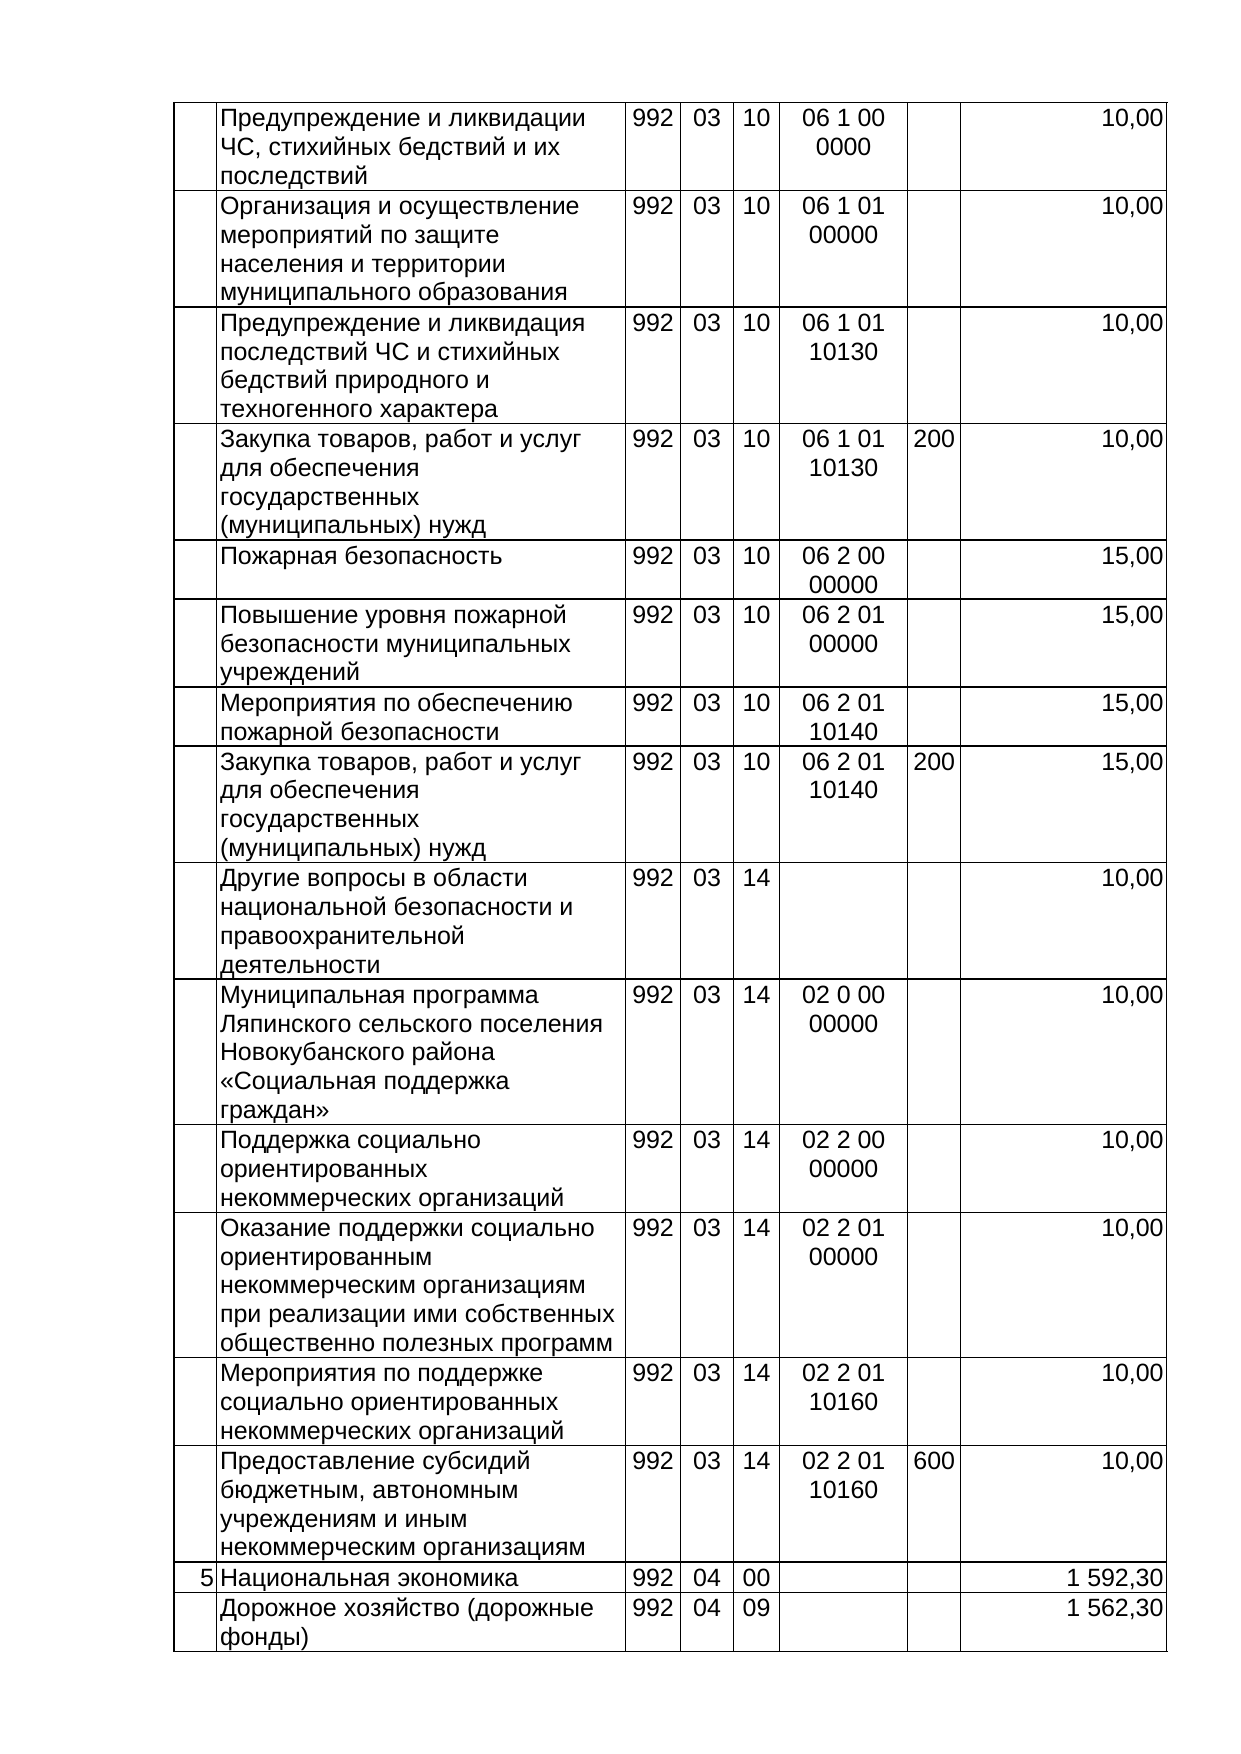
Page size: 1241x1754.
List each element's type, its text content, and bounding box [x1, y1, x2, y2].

table_cell 10 [734, 688, 779, 745]
table_cell 06 2 00 00000 [780, 541, 907, 598]
table_cell 10,00 [961, 1213, 1166, 1357]
table_cell [908, 308, 960, 423]
table_cell [908, 103, 960, 189]
table_cell 03 [681, 863, 733, 978]
table_cell [175, 1593, 216, 1651]
table_cell 03 [681, 600, 733, 686]
table_cell 10 [734, 191, 779, 306]
table_cell 03 [681, 1358, 733, 1444]
table_cell 10 [734, 103, 779, 189]
table_cell 992 [626, 980, 680, 1124]
table_cell 02 2 00 00000 [780, 1125, 907, 1211]
table_cell 03 [681, 688, 733, 745]
table_cell 02 2 01 10160 [780, 1358, 907, 1444]
table_cell [908, 1358, 960, 1444]
table_cell 14 [734, 1446, 779, 1561]
table_cell 03 [681, 424, 733, 539]
table_cell [908, 191, 960, 306]
table_cell 10,00 [961, 1358, 1166, 1444]
table_cell [175, 747, 216, 862]
table_cell 03 [681, 1213, 733, 1357]
table_cell 03 [681, 308, 733, 423]
table_cell [908, 1125, 960, 1211]
table_cell Повышение уровня пожарной безопасности муниципальных учреждений [217, 600, 625, 686]
table_cell [780, 1593, 907, 1651]
table_cell 06 1 01 10130 [780, 424, 907, 539]
table_cell Предоставление субсидий бюджетным, автономным учреждениям и иным некоммерческим организациям [217, 1446, 625, 1561]
table_cell [175, 688, 216, 745]
table_cell 5 [175, 1563, 216, 1591]
table_cell [780, 1563, 907, 1591]
table_cell [175, 103, 216, 189]
table_cell 03 [681, 1446, 733, 1561]
table_cell 200 [908, 747, 960, 862]
table_cell 02 0 00 00000 [780, 980, 907, 1124]
table_cell Закупка товаров, работ и услуг для обеспечения государственных (муниципальных) нужд [217, 424, 625, 539]
table_cell [780, 863, 907, 978]
table_cell Организация и осуществление мероприятий по защите населения и территории муниципального образования [217, 191, 625, 306]
table_cell [908, 600, 960, 686]
table_cell 02 2 01 00000 [780, 1213, 907, 1357]
table_cell 04 [681, 1563, 733, 1591]
table_cell 06 2 01 00000 [780, 600, 907, 686]
table_cell 15,00 [961, 688, 1166, 745]
table_cell Предупреждение и ликвидация последствий ЧС и стихийных бедствий природного и техногенного характера [217, 308, 625, 423]
table_cell 992 [626, 541, 680, 598]
table_cell [908, 688, 960, 745]
table_cell 14 [734, 1125, 779, 1211]
table_cell 10,00 [961, 191, 1166, 306]
table_cell 992 [626, 688, 680, 745]
table_cell 10 [734, 747, 779, 862]
table_cell Мероприятия по обеспечению пожарной безопасности [217, 688, 625, 745]
table_cell 10,00 [961, 308, 1166, 423]
table_cell [175, 1446, 216, 1561]
table_cell 10,00 [961, 863, 1166, 978]
table_cell 06 1 00 0000 [780, 103, 907, 189]
table_cell 992 [626, 1125, 680, 1211]
table_cell 992 [626, 1358, 680, 1444]
table_cell [175, 1213, 216, 1357]
table_cell 992 [626, 863, 680, 978]
table_cell Национальная экономика [217, 1563, 625, 1591]
table_cell 10,00 [961, 424, 1166, 539]
table_cell 1 562,30 [961, 1593, 1166, 1651]
table_cell [908, 863, 960, 978]
table_cell 14 [734, 863, 779, 978]
table_cell 992 [626, 1593, 680, 1651]
table_cell 992 [626, 103, 680, 189]
table_cell Другие вопросы в области национальной безопасности и правоохранительной деятельности [217, 863, 625, 978]
table_cell 14 [734, 980, 779, 1124]
table_cell 02 2 01 10160 [780, 1446, 907, 1561]
table_cell [175, 1358, 216, 1444]
table_cell 992 [626, 1563, 680, 1591]
table_cell 10 [734, 424, 779, 539]
table_cell [175, 191, 216, 306]
table_cell 00 [734, 1563, 779, 1591]
table_cell [908, 1593, 960, 1651]
table_cell [175, 863, 216, 978]
table_cell Дорожное хозяйство (дорожные фонды) [217, 1593, 625, 1651]
table_cell [175, 308, 216, 423]
table_cell 03 [681, 980, 733, 1124]
table_cell 992 [626, 1213, 680, 1357]
table_cell 03 [681, 191, 733, 306]
table_cell 15,00 [961, 541, 1166, 598]
table_cell 03 [681, 747, 733, 862]
table_cell Мероприятия по поддержке социально ориентированных некоммерческих организаций [217, 1358, 625, 1444]
table_cell Муниципальная программа Ляпинского сельского поселения Новокубанского района «Социальная поддержка граждан» [217, 980, 625, 1124]
table_cell 03 [681, 103, 733, 189]
table_cell Предупреждение и ликвидации ЧС, стихийных бедствий и их последствий [217, 103, 625, 189]
table_cell 06 1 01 10130 [780, 308, 907, 423]
table_cell 992 [626, 424, 680, 539]
table_cell [908, 980, 960, 1124]
table_cell 1 592,30 [961, 1563, 1166, 1591]
table_cell 03 [681, 1125, 733, 1211]
table_cell 992 [626, 191, 680, 306]
table_cell Закупка товаров, работ и услуг для обеспечения государственных (муниципальных) нужд [217, 747, 625, 862]
table_cell 10,00 [961, 103, 1166, 189]
table_cell 14 [734, 1358, 779, 1444]
table_cell 09 [734, 1593, 779, 1651]
table_cell 992 [626, 1446, 680, 1561]
table_cell [175, 980, 216, 1124]
table_cell 15,00 [961, 600, 1166, 686]
table_cell [175, 424, 216, 539]
table_cell Оказание поддержки социально ориентированным некоммерческим организациям при реализации ими собственных общественно полезных программ [217, 1213, 625, 1357]
table_cell 10,00 [961, 980, 1166, 1124]
table_cell [908, 541, 960, 598]
table_cell 992 [626, 308, 680, 423]
table_cell 06 2 01 10140 [780, 747, 907, 862]
table_cell 15,00 [961, 747, 1166, 862]
table_cell 10,00 [961, 1125, 1166, 1211]
table_cell [908, 1213, 960, 1357]
table_cell 10,00 [961, 1446, 1166, 1561]
table_cell 14 [734, 1213, 779, 1357]
table_cell 10 [734, 600, 779, 686]
table_cell 992 [626, 747, 680, 862]
table_cell [175, 600, 216, 686]
table_cell 200 [908, 424, 960, 539]
table_cell Пожарная безопасность [217, 541, 625, 598]
table_cell [175, 1125, 216, 1211]
table_cell [908, 1563, 960, 1591]
table_cell [175, 541, 216, 598]
table_cell 06 2 01 10140 [780, 688, 907, 745]
table_cell 04 [681, 1593, 733, 1651]
table_cell 03 [681, 541, 733, 598]
table_cell 10 [734, 541, 779, 598]
table_cell 06 1 01 00000 [780, 191, 907, 306]
table_cell Поддержка социально ориентированных некоммерческих организаций [217, 1125, 625, 1211]
table_cell 10 [734, 308, 779, 423]
table_cell 992 [626, 600, 680, 686]
table_cell 600 [908, 1446, 960, 1561]
